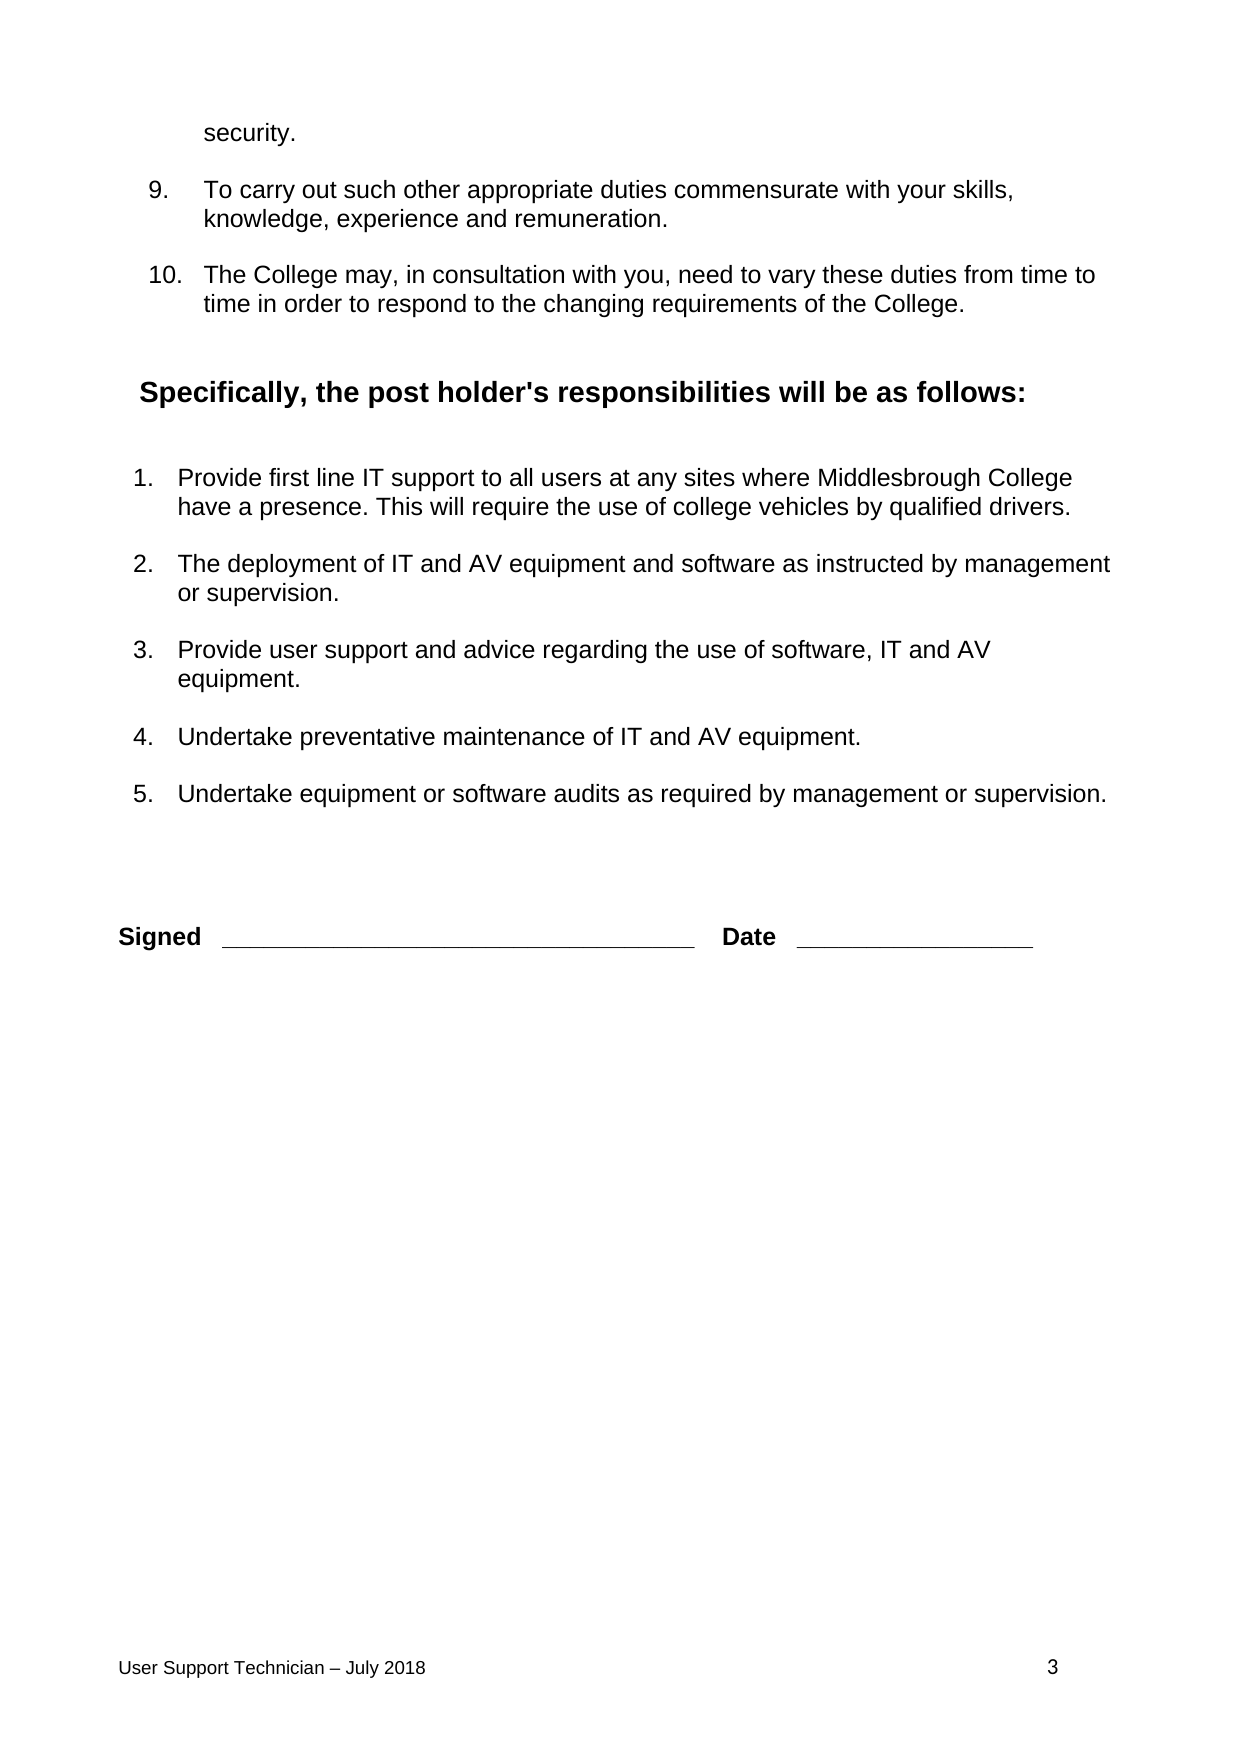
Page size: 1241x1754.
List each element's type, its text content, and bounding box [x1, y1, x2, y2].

text Signed __________________________________ Date _________________ [118, 922, 1122, 951]
list Undertake equipment or software audits as required by management or supervision. [133, 779, 1122, 808]
list Undertake preventative maintenance of IT and AV equipment. [133, 721, 1122, 750]
list Provide first line IT support to all users at any sites where Middlesbrough College have a presence. This will require the use of college vehicles by qualified drivers. [133, 463, 1122, 520]
list Provide user support and advice regarding the use of software, IT and AV equipment. [133, 635, 1122, 693]
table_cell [128, 118, 1119, 463]
list The deployment of IT and AV equipment and software as instructed by management or supervision. [133, 549, 1122, 606]
